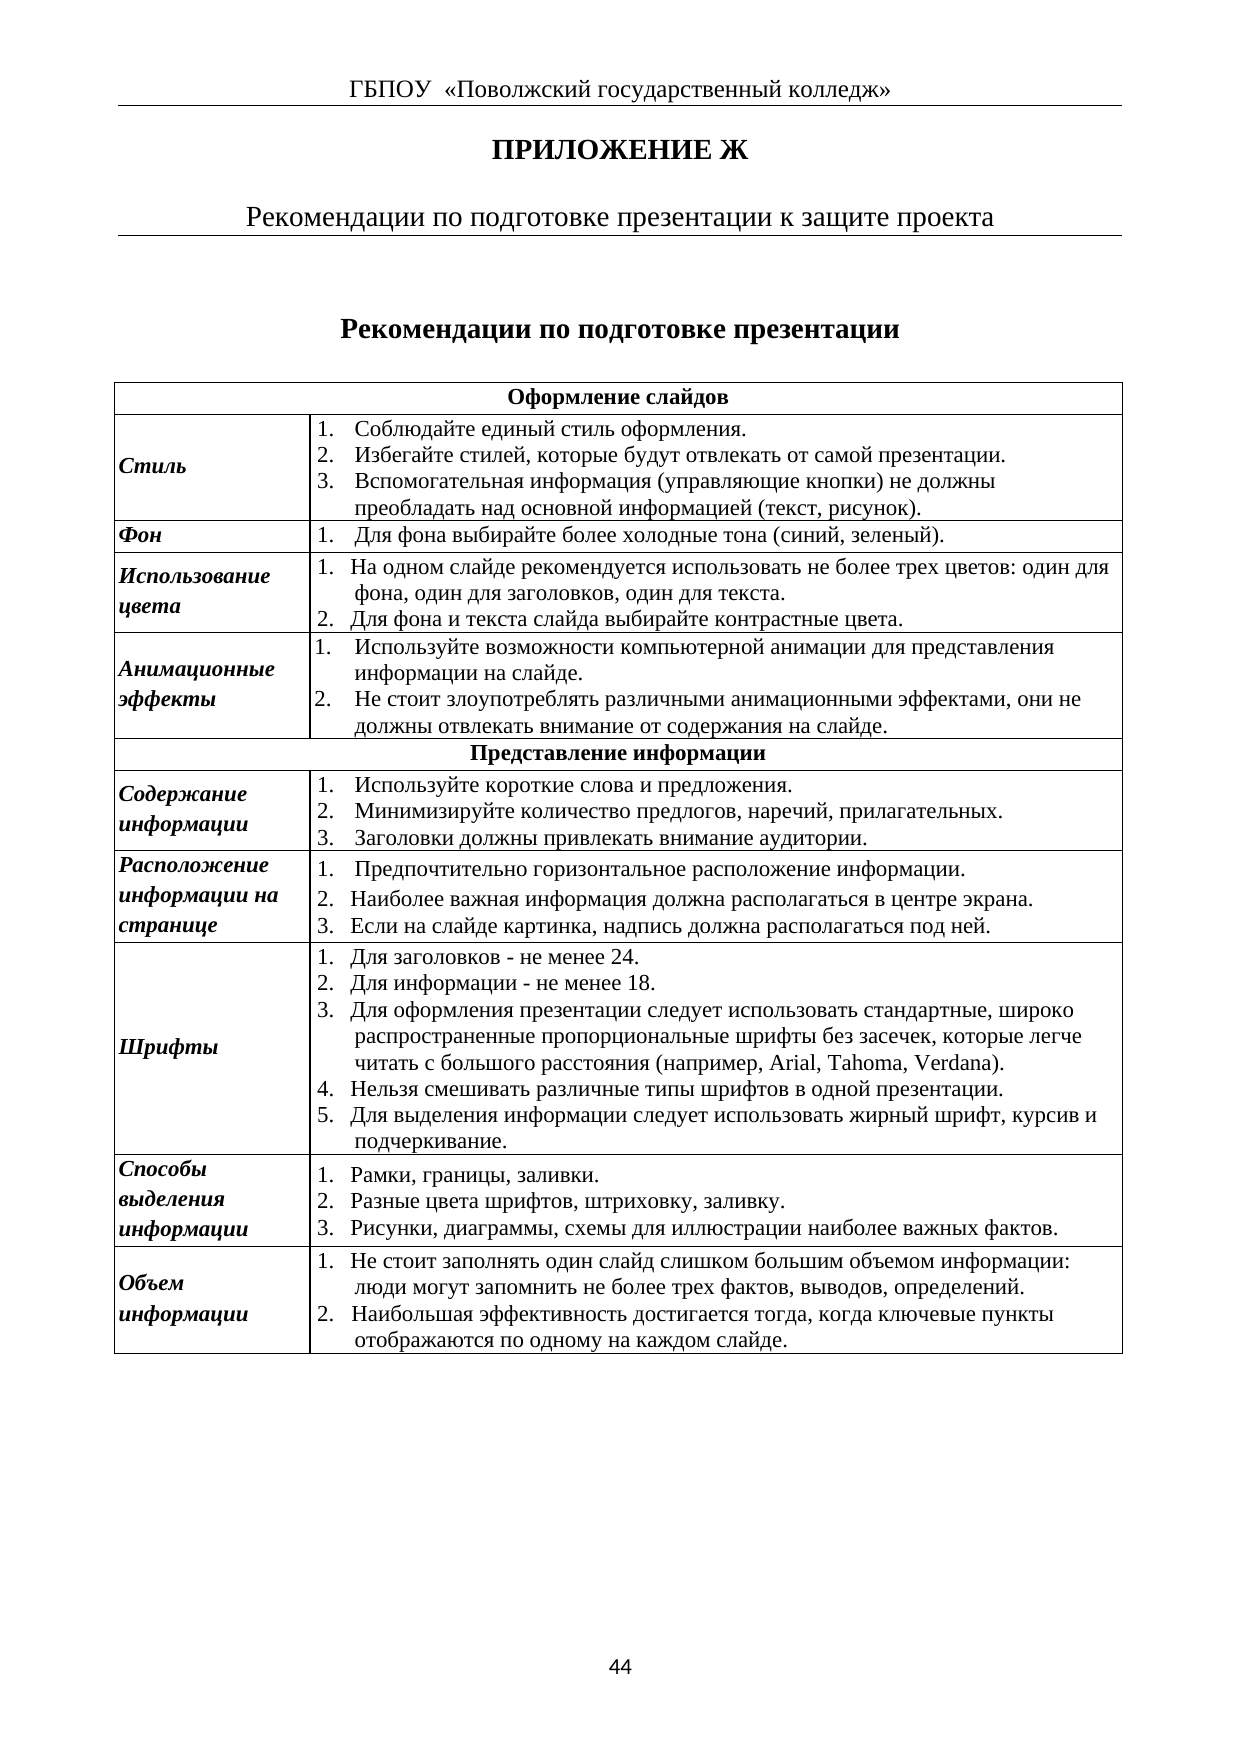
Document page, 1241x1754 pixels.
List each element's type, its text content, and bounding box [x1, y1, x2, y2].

text Рекомендации по подготовке презентации [118, 307, 1122, 344]
table_cell Способы выделения информации [115, 1155, 309, 1246]
table_cell На одном слайде рекомендуется использовать не более трех цветов: один для фона, один для заголовков, один для текста. Для фона и текста слайда выбирайте контрастные цвета. [311, 553, 1122, 632]
table_cell Не стоит заполнять один слайд слишком большим объемом информации: люди могут запомнить не более трех фактов, выводов, определений. Наибольшая эффективность достигается тогда, когда ключевые пункты отображаются по одному на каждом слайде. [311, 1247, 1122, 1352]
table_cell Рамки, границы, заливки. Разные цвета шрифтов, штриховку, заливку. Рисунки, диаграммы, схемы для иллюстрации наиболее важных фактов. [311, 1155, 1122, 1246]
table_cell Используйте возможности компьютерной анимации для представления информации на слайде. Не стоит злоупотреблять различными анимационными эффектами, они не должны отвлекать внимание от содержания на слайде. [311, 633, 1122, 738]
table_cell Для фона выбирайте более холодные тона (синий, зеленый). [311, 521, 1122, 552]
table_cell Объем информации [115, 1247, 309, 1352]
table_cell Соблюдайте единый стиль оформления. Избегайте стилей, которые будут отвлекать от самой презентации. Вспомогательная информация (управляющие кнопки) не должны преобладать над основной информацией (текст, рисунок). [311, 415, 1122, 520]
subtitle ПРИЛОЖЕНИЕ Ж Рекомендации по подготовке презентации к защите проекта [118, 132, 1122, 235]
table_cell Использование цвета [115, 553, 309, 632]
table_cell Представление информации [115, 739, 1122, 770]
table_cell Расположение информации на странице [115, 851, 309, 942]
table_cell Стиль [115, 415, 309, 520]
table_header Оформление слайдов [115, 383, 1122, 413]
table_cell Анимационные эффекты [115, 633, 309, 738]
table_cell Используйте короткие слова и предложения. Минимизируйте количество предлогов, наречий, прилагательных. Заголовки должны привлекать внимание аудитории. [311, 771, 1122, 850]
table_cell Для заголовков - не менее 24. Для информации - не менее 18. Для оформления презентации следует использовать стандартные, широко распространенные пропорциональные шрифты без засечек, которые легче читать с большого расстояния (например, Arial, Tahoma, Verdana). Нельзя смешивать различные типы шрифтов в одной презентации. Для выделения информации следует использовать жирный шрифт, курсив и подчеркивание. [311, 943, 1122, 1154]
table_cell Фон [115, 521, 309, 552]
table_cell Содержание информации [115, 771, 309, 850]
table_cell Предпочтительно горизонтальное расположение информации. Наиболее важная информация должна располагаться в центре экрана. Если на слайде картинка, надпись должна располагаться под ней. [311, 851, 1122, 942]
table_cell Шрифты [115, 943, 309, 1154]
